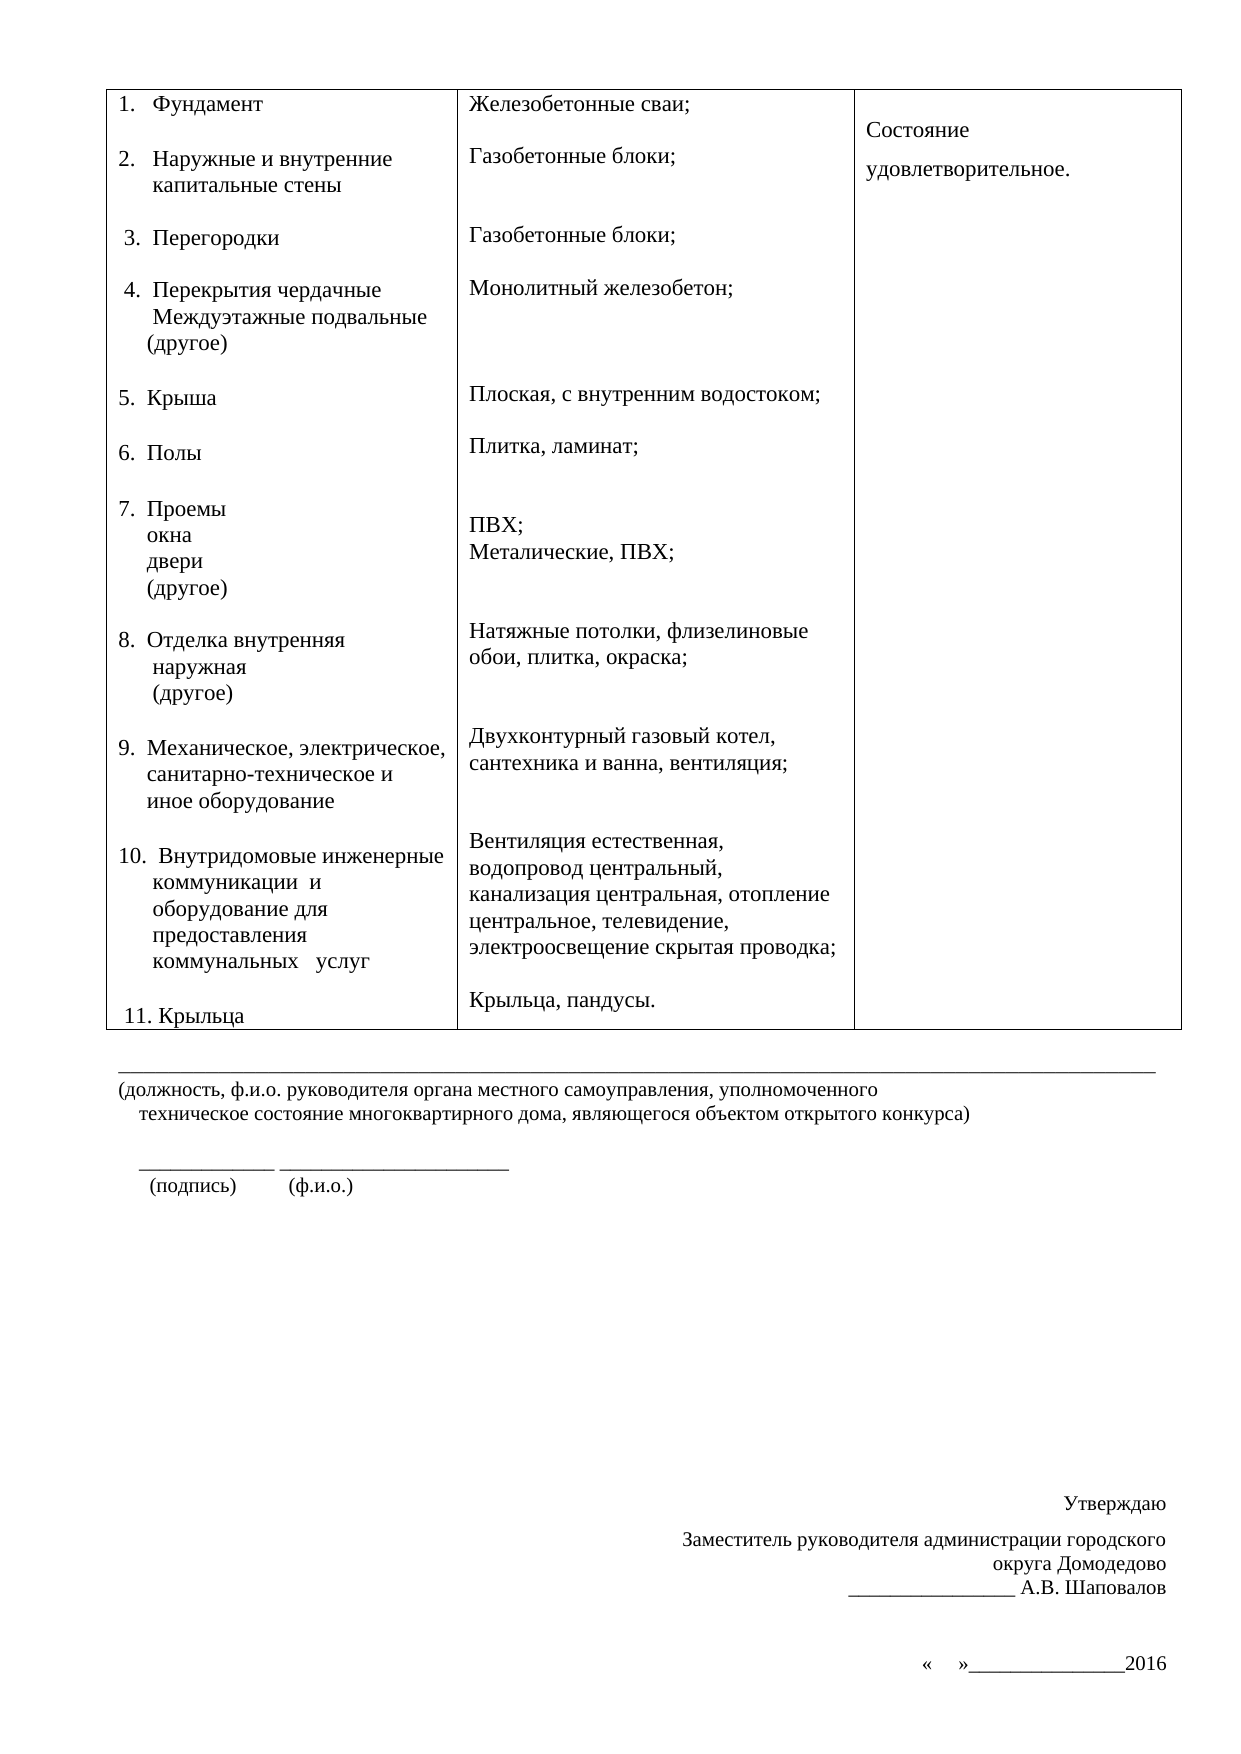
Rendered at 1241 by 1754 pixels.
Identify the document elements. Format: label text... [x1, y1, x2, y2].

text ________________ А.В. Шаповалов [118, 1575, 1166, 1599]
text (подпись) (ф.и.о.) [118, 1173, 1166, 1197]
text ___________________________________________________________________________________ [118, 1053, 1166, 1077]
text (должность, ф.и.о. руководителя органа местного самоуправления, уполномоченного [118, 1077, 1166, 1101]
text Заместитель руководителя администрации городского округа Домодедово [650, 1527, 1166, 1575]
table_cell Железобетонные сваи; Газобетонные блоки; Газобетонные блоки; Монолитный железобетон; Плоская, с внутренним водостоком; Плитка, ламинат; ПВХ; Металические, ПВХ; Натяжные потолки, флизелиновые обои, плитка, окраска; Двухконтурный газовый котел, сантехника и ванна, вентиляция; Вентиляция естественная, водопровод центральный, канализация центральная, отопление центральное, телевидение, электроосвещение скрытая проводка; Крыльца, пандусы. [458, 90, 854, 1029]
table_cell 1. Фундамент 2. Наружные и внутренние капитальные стены 3. Перегородки 4. Перекрытия чердачные Междуэтажные подвальные (другое) 5. Крыша 6. Полы 7. Проемы окна двери (другое) 8. Отделка внутренняя наружная (другое) 9. Механическое, электрическое, санитарно-техническое и иное оборудование 10. Внутридомовые инженерные коммуникации и оборудование для предоставления коммунальных услуг 11. Крыльца [107, 90, 457, 1029]
text « »_______________2016 [118, 1651, 1166, 1675]
text техническое состояние многоквартирного дома, являющегося объектом открытого конкурса) [118, 1101, 1166, 1125]
text _____________ ______________________ [118, 1149, 1166, 1173]
table_cell Состояние удовлетворительное. [855, 90, 1181, 1029]
text Утверждаю [118, 1490, 1166, 1514]
